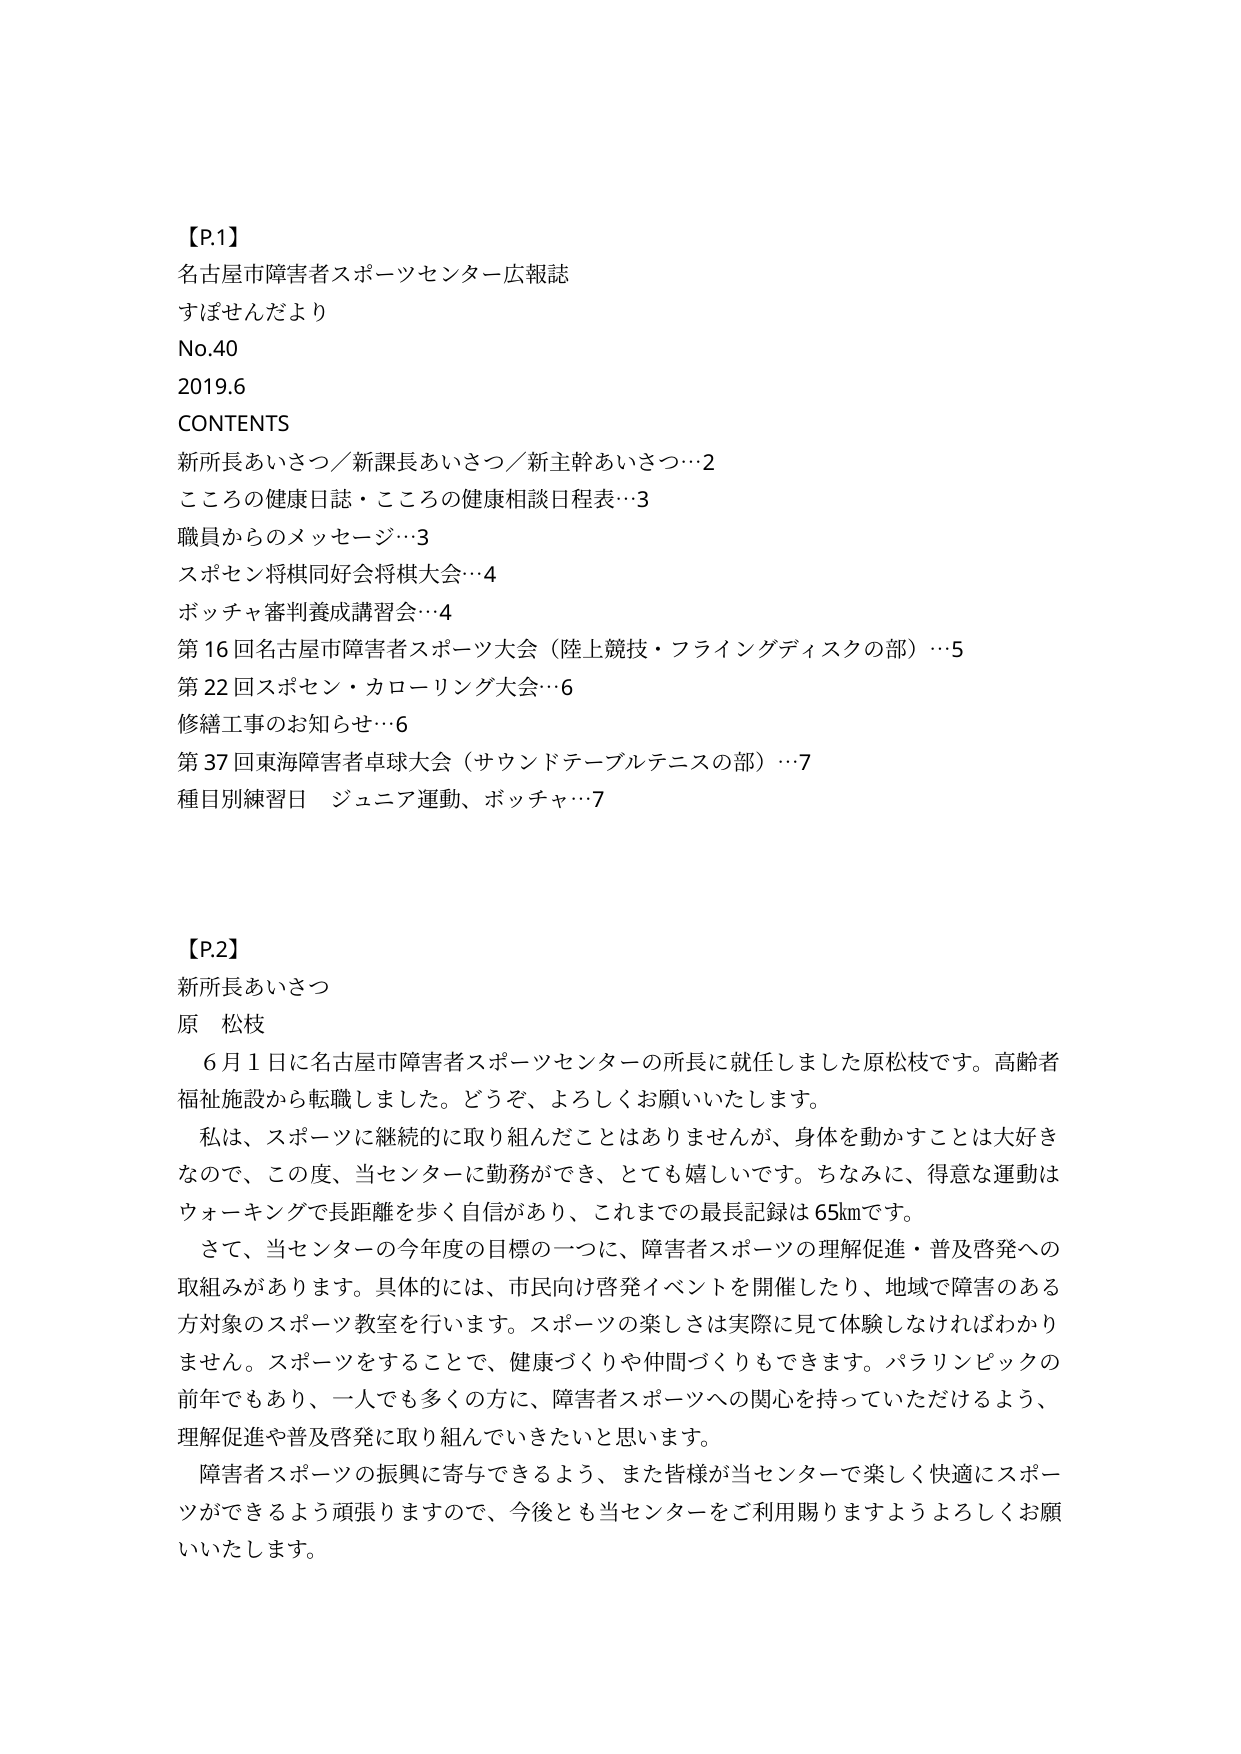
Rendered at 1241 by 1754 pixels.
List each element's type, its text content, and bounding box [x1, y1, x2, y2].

text 2019.6 [177, 367, 1063, 404]
text 【P.1】 [177, 217, 1063, 254]
text No.40 [177, 329, 1063, 367]
text 原 松枝 [177, 1004, 1063, 1042]
text すぽせんだより [177, 292, 1063, 329]
text 【P.2】 [177, 929, 1063, 967]
text ６月１日に名古屋市障害者スポーツセンターの所長に就任しました原松枝です。高齢者福祉施設から転職しました。どうぞ、よろしくお願いいたします。 私は、スポーツに継続的に取り組んだことはありませんが、身体を動かすことは大好きなので、この度、当センターに勤務ができ、とても嬉しいです。ちなみに、得意な運動はウォーキングで長距離を歩く自信があり、これまでの最長記録は65㎞です。 さて、当センターの今年度の目標の一つに、障害者スポーツの理解促進・普及啓発への取組みがあります。具体的には、市民向け啓発イベントを開催したり、地域で障害のある方対象のスポーツ教室を行います。スポーツの楽しさは実際に見て体験しなければわかりません。スポーツをすることで、健康づくりや仲間づくりもできます。パラリンピックの前年でもあり、一人でも多くの方に、障害者スポーツへの関心を持っていただけるよう、理解促進や普及啓発に取り組んでいきたいと思います。 障害者スポーツの振興に寄与できるよう、また皆様が当センターで楽しく快適にスポーツができるよう頑張りますので、今後とも当センターをご利用賜りますようよろしくお願いいたします。 [177, 1042, 1063, 1567]
text 新所長あいさつ [177, 967, 1063, 1004]
text 名古屋市障害者スポーツセンター広報誌 [177, 254, 1063, 292]
text 新所長あいさつ／新課長あいさつ／新主幹あいさつ…2 こころの健康日誌・こころの健康相談日程表…3 職員からのメッセージ…3 スポセン将棋同好会将棋大会…4 ボッチャ審判養成講習会…4 第16回名古屋市障害者スポーツ大会（陸上競技・フライングディスクの部）…5 第22回スポセン・カローリング大会…6 修繕工事のお知らせ…6 第37回東海障害者卓球大会（サウンドテーブルテニスの部）…7 種目別練習日 ジュニア運動、ボッチャ…7 [177, 442, 1063, 817]
text CONTENTS [177, 404, 1063, 442]
